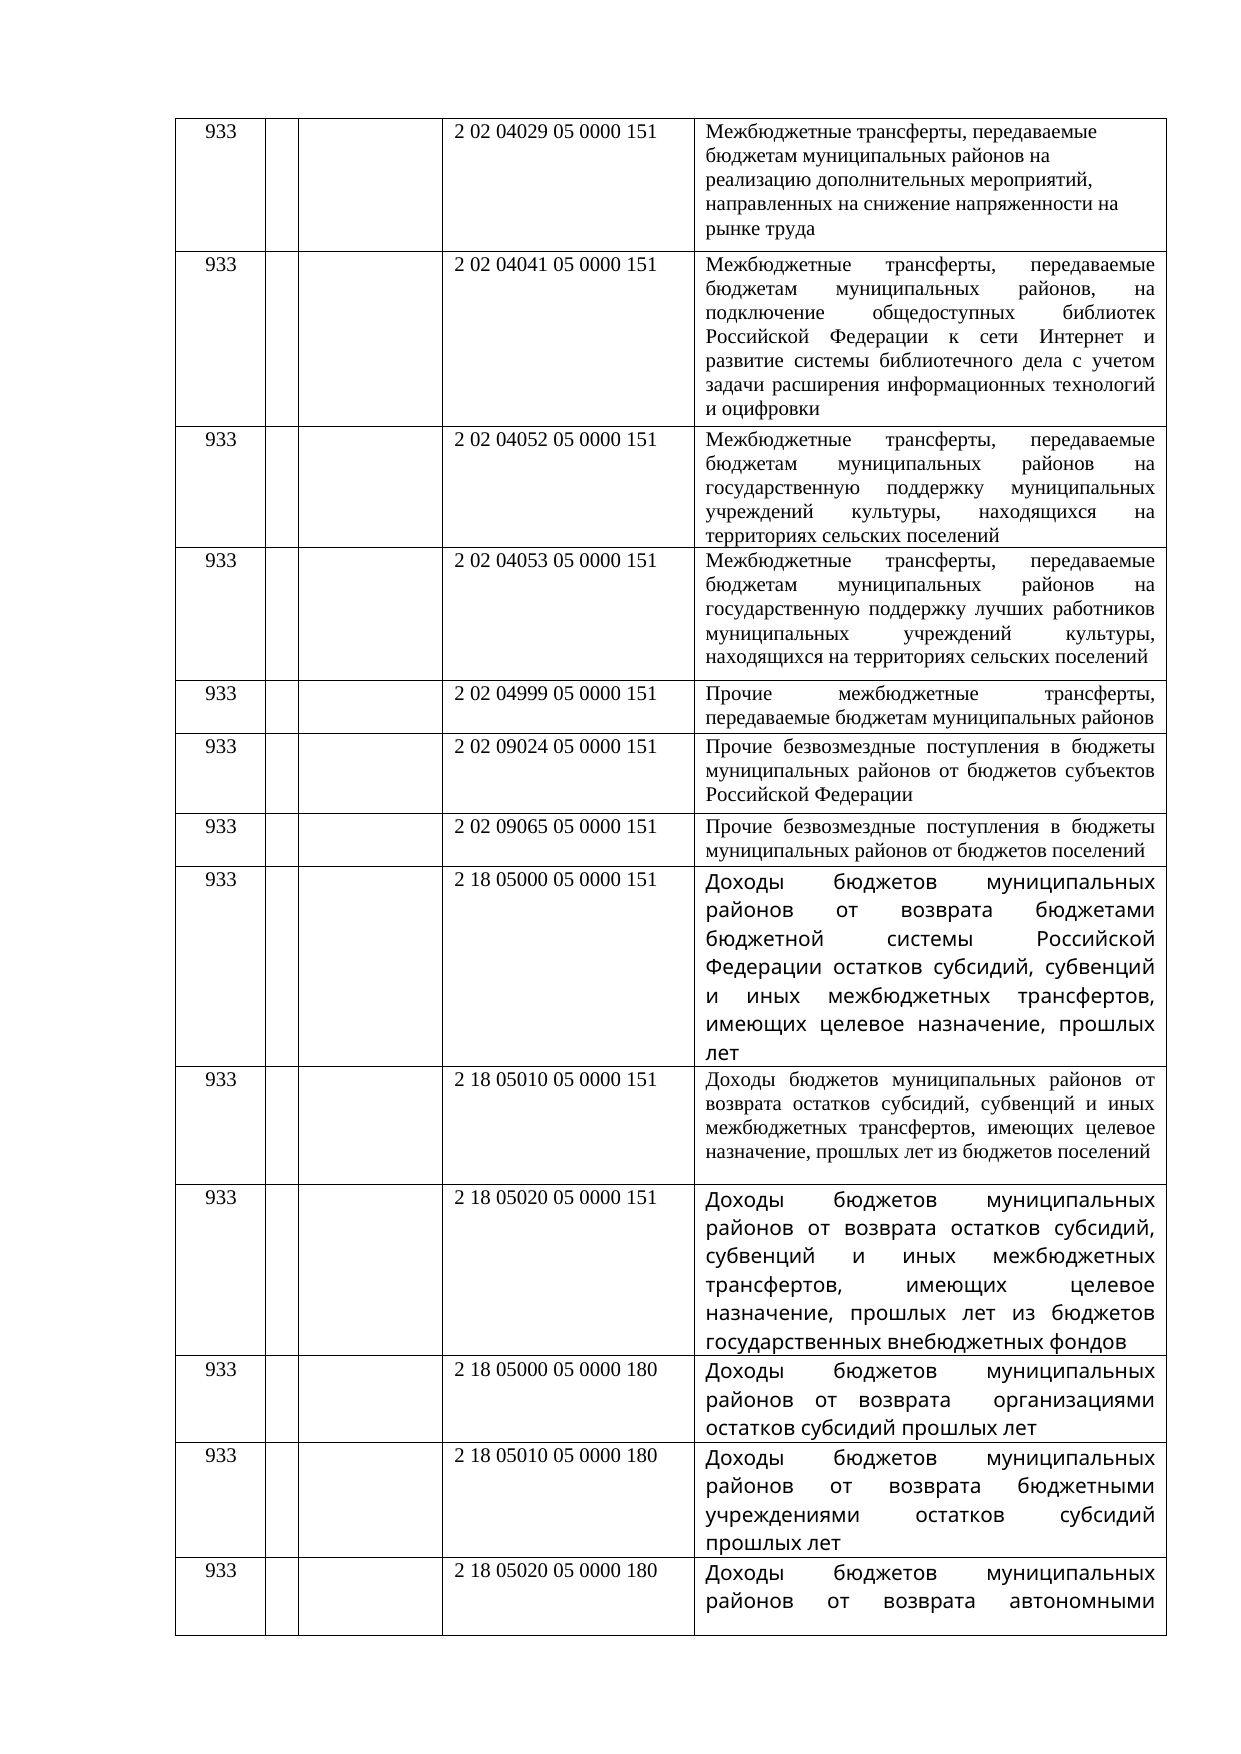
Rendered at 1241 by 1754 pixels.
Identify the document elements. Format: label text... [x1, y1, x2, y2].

table_cell [299, 427, 442, 547]
table_cell [299, 1558, 442, 1635]
table_cell [299, 1443, 442, 1557]
table_cell [266, 734, 298, 813]
table_cell 2 02 04029 05 0000 151 [443, 119, 694, 251]
table_cell [299, 734, 442, 813]
table_cell [266, 1185, 298, 1355]
table_cell 933 [176, 548, 265, 680]
table_cell Доходы бюджетов муниципальных районов от возврата остатков субсидий, субвенций и иных межбюджетных трансфертов, имеющих целевое назначение, прошлых лет из бюджетов поселений [695, 1067, 1166, 1184]
table_cell 933 [176, 252, 265, 426]
table_cell [299, 119, 442, 251]
table_cell 2 18 05010 05 0000 180 [443, 1443, 694, 1557]
table_cell 2 02 04053 05 0000 151 [443, 548, 694, 680]
table_cell [299, 814, 442, 866]
table_cell [266, 1443, 298, 1557]
table_cell [266, 548, 298, 680]
table_cell Межбюджетные трансферты, передаваемые бюджетам муниципальных районов на государственную поддержку муниципальных учреждений культуры, находящихся на территориях сельских поселений [695, 427, 1166, 547]
table_cell 933 [176, 814, 265, 866]
table_cell [299, 1185, 442, 1355]
table_cell 933 [176, 1356, 265, 1442]
table_cell 933 [176, 1443, 265, 1557]
table_cell Доходы бюджетов муниципальных районов от возврата организациями остатков субсидий прошлых лет [695, 1356, 1166, 1442]
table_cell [695, 1558, 1166, 1635]
table_cell [266, 119, 298, 251]
table_cell [299, 548, 442, 680]
table_cell Доходы бюджетов муниципальных районов от возврата бюджетными учреждениями остатков субсидий прошлых лет [695, 1443, 1166, 1557]
table_cell [266, 681, 298, 733]
table_cell [266, 252, 298, 426]
table_cell 933 [176, 734, 265, 813]
table_cell [266, 427, 298, 547]
table_cell [299, 1356, 442, 1442]
table_cell [266, 867, 298, 1066]
table_cell 933 [176, 867, 265, 1066]
table_cell [299, 252, 442, 426]
table_cell Прочие межбюджетные трансферты, передаваемые бюджетам муниципальных районов [695, 681, 1166, 733]
table_cell Межбюджетные трансферты, передаваемые бюджетам муниципальных районов, на подключение общедоступных библиотек Российской Федерации к сети Интернет и развитие системы библиотечного дела с учетом задачи расширения информационных технологий и оцифровки [695, 252, 1166, 426]
table_cell Межбюджетные трансферты, передаваемые бюджетам муниципальных районов на государственную поддержку лучших работников муниципальных учреждений культуры, находящихся на территориях сельских поселений [695, 548, 1166, 680]
table_cell 933 [176, 427, 265, 547]
table_cell Доходы бюджетов муниципальных районов от возврата остатков субсидий, субвенций и иных межбюджетных трансфертов, имеющих целевое назначение, прошлых лет из бюджетов государственных внебюджетных фондов [695, 1185, 1166, 1355]
table_cell 2 02 04041 05 0000 151 [443, 252, 694, 426]
table_cell 2 02 04052 05 0000 151 [443, 427, 694, 547]
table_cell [443, 1558, 694, 1635]
table_cell 933 [176, 681, 265, 733]
table_cell 2 02 09065 05 0000 151 [443, 814, 694, 866]
table_cell 933 [176, 119, 265, 251]
table_cell Прочие безвозмездные поступления в бюджеты муниципальных районов от бюджетов субъектов Российской Федерации [695, 734, 1166, 813]
table_cell 933 [176, 1558, 265, 1635]
table_cell [266, 814, 298, 866]
table_cell 2 18 05020 05 0000 151 [443, 1185, 694, 1355]
table_cell [299, 867, 442, 1066]
table_cell [299, 681, 442, 733]
table_cell [266, 1356, 298, 1442]
table_cell Доходы бюджетов муниципальных районов от возврата бюджетами бюджетной системы Российской Федерации остатков субсидий, субвенций и иных межбюджетных трансфертов, имеющих целевое назначение, прошлых лет [695, 867, 1166, 1066]
table_cell [299, 1067, 442, 1184]
table_cell Межбюджетные трансферты, передаваемые бюджетам муниципальных районов на реализацию дополнительных мероприятий, направленных на снижение напряженности на рынке труда [695, 119, 1166, 251]
table_cell 933 [176, 1185, 265, 1355]
table_cell [266, 1067, 298, 1184]
table_cell [266, 1558, 298, 1635]
table_cell 2 18 05000 05 0000 151 [443, 867, 694, 1066]
table_cell 2 02 09024 05 0000 151 [443, 734, 694, 813]
table_cell 2 02 04999 05 0000 151 [443, 681, 694, 733]
table_cell 2 18 05000 05 0000 180 [443, 1356, 694, 1442]
table_cell Прочие безвозмездные поступления в бюджеты муниципальных районов от бюджетов поселений [695, 814, 1166, 866]
table_cell 2 18 05010 05 0000 151 [443, 1067, 694, 1184]
table_cell 933 [176, 1067, 265, 1184]
